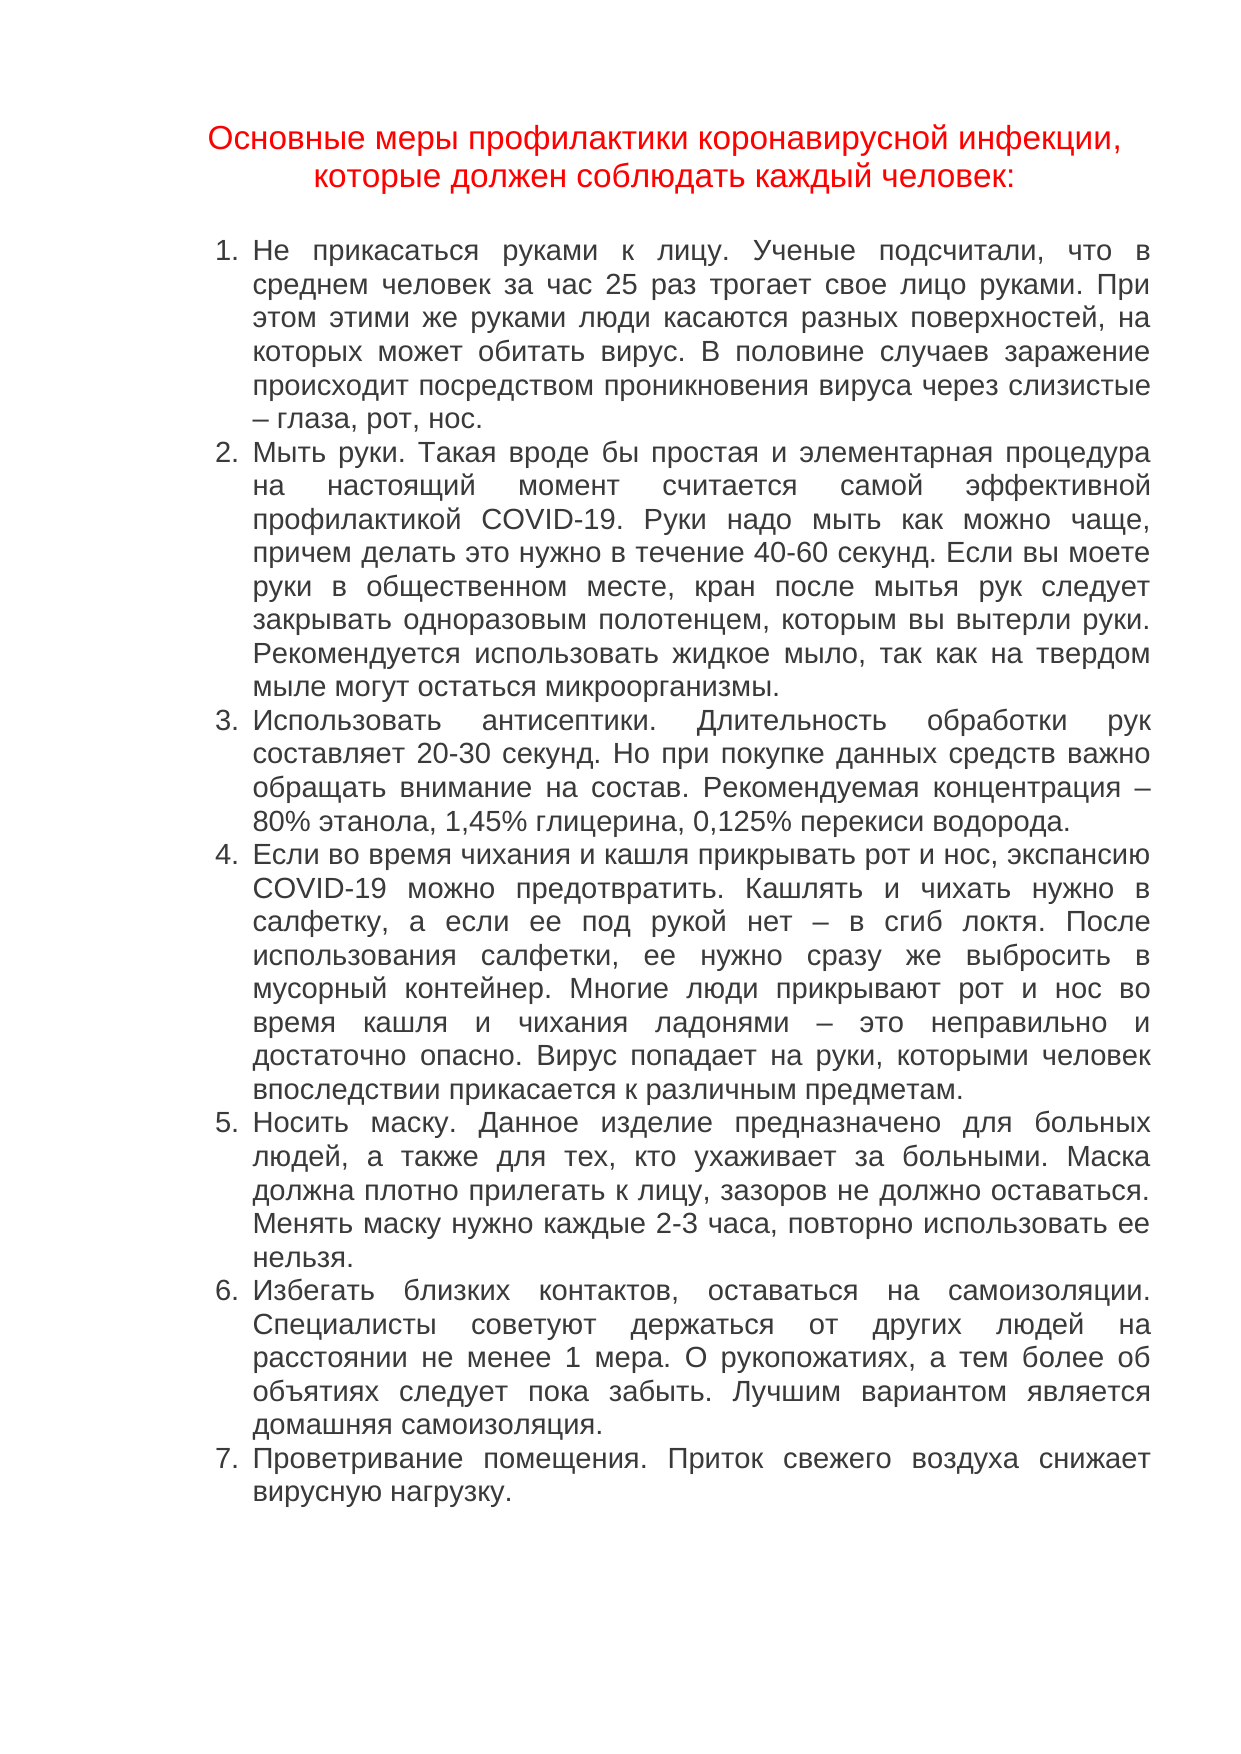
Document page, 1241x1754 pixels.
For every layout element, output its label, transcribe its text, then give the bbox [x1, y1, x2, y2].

list Использовать антисептики. Длительность обработки рук составляет 20-30 секунд. Но при покупке данных средств важно обращать внимание на состав. Рекомендуемая концентрация – 80% этанола, 1,45% глицерина, 0,125% перекиси водорода. [215, 703, 1152, 837]
list Проветривание помещения. Приток свежего воздуха снижает вирусную нагрузку. [215, 1441, 1152, 1508]
list Мыть руки. Такая вроде бы простая и элементарная процедура на настоящий момент считается самой эффективной профилактикой COVID-19. Руки надо мыть как можно чаще, причем делать это нужно в течение 40-60 секунд. Если вы моете руки в общественном месте, кран после мытья рук следует закрывать одноразовым полотенцем, которым вы вытерли руки. Рекомендуется использовать жидкое мыло, так как на твердом мыле могут остаться микроорганизмы. [215, 435, 1152, 703]
list Если во время чихания и кашля прикрывать рот и нос, экспансию COVID-19 можно предотвратить. Кашлять и чихать нужно в салфетку, а если ее под рукой нет – в сгиб локтя. После использования салфетки, ее нужно сразу же выбросить в мусорный контейнер. Многие люди прикрывают рот и нос во время кашля и чихания ладонями – это неправильно и достаточно опасно. Вирус попадает на руки, которыми человек впоследствии прикасается к различным предметам. [215, 837, 1152, 1106]
list Носить маску. Данное изделие предназначено для больных людей, а также для тех, кто ухаживает за больными. Маска должна плотно прилегать к лицу, зазоров не должно оставаться. Менять маску нужно каждые 2-3 часа, повторно использовать ее нельзя. [215, 1106, 1152, 1273]
list Не прикасаться руками к лицу. Ученые подсчитали, что в среднем человек за час 25 раз трогает свое лицо руками. При этом этими же руками люди касаются разных поверхностей, на которых может обитать вирус. В половине случаев заражение происходит посредством проникновения вируса через слизистые – глаза, рот, нос. [215, 233, 1152, 435]
text Основные меры профилактики коронавирусной инфекции, которые должен соблюдать каждый человек: [177, 118, 1152, 195]
list Избегать близких контактов, оставаться на самоизоляции. Специалисты советуют держаться от других людей на расстоянии не менее 1 мера. О рукопожатиях, а тем более об объятиях следует пока забыть. Лучшим вариантом является домашняя самоизоляция. [215, 1273, 1152, 1441]
